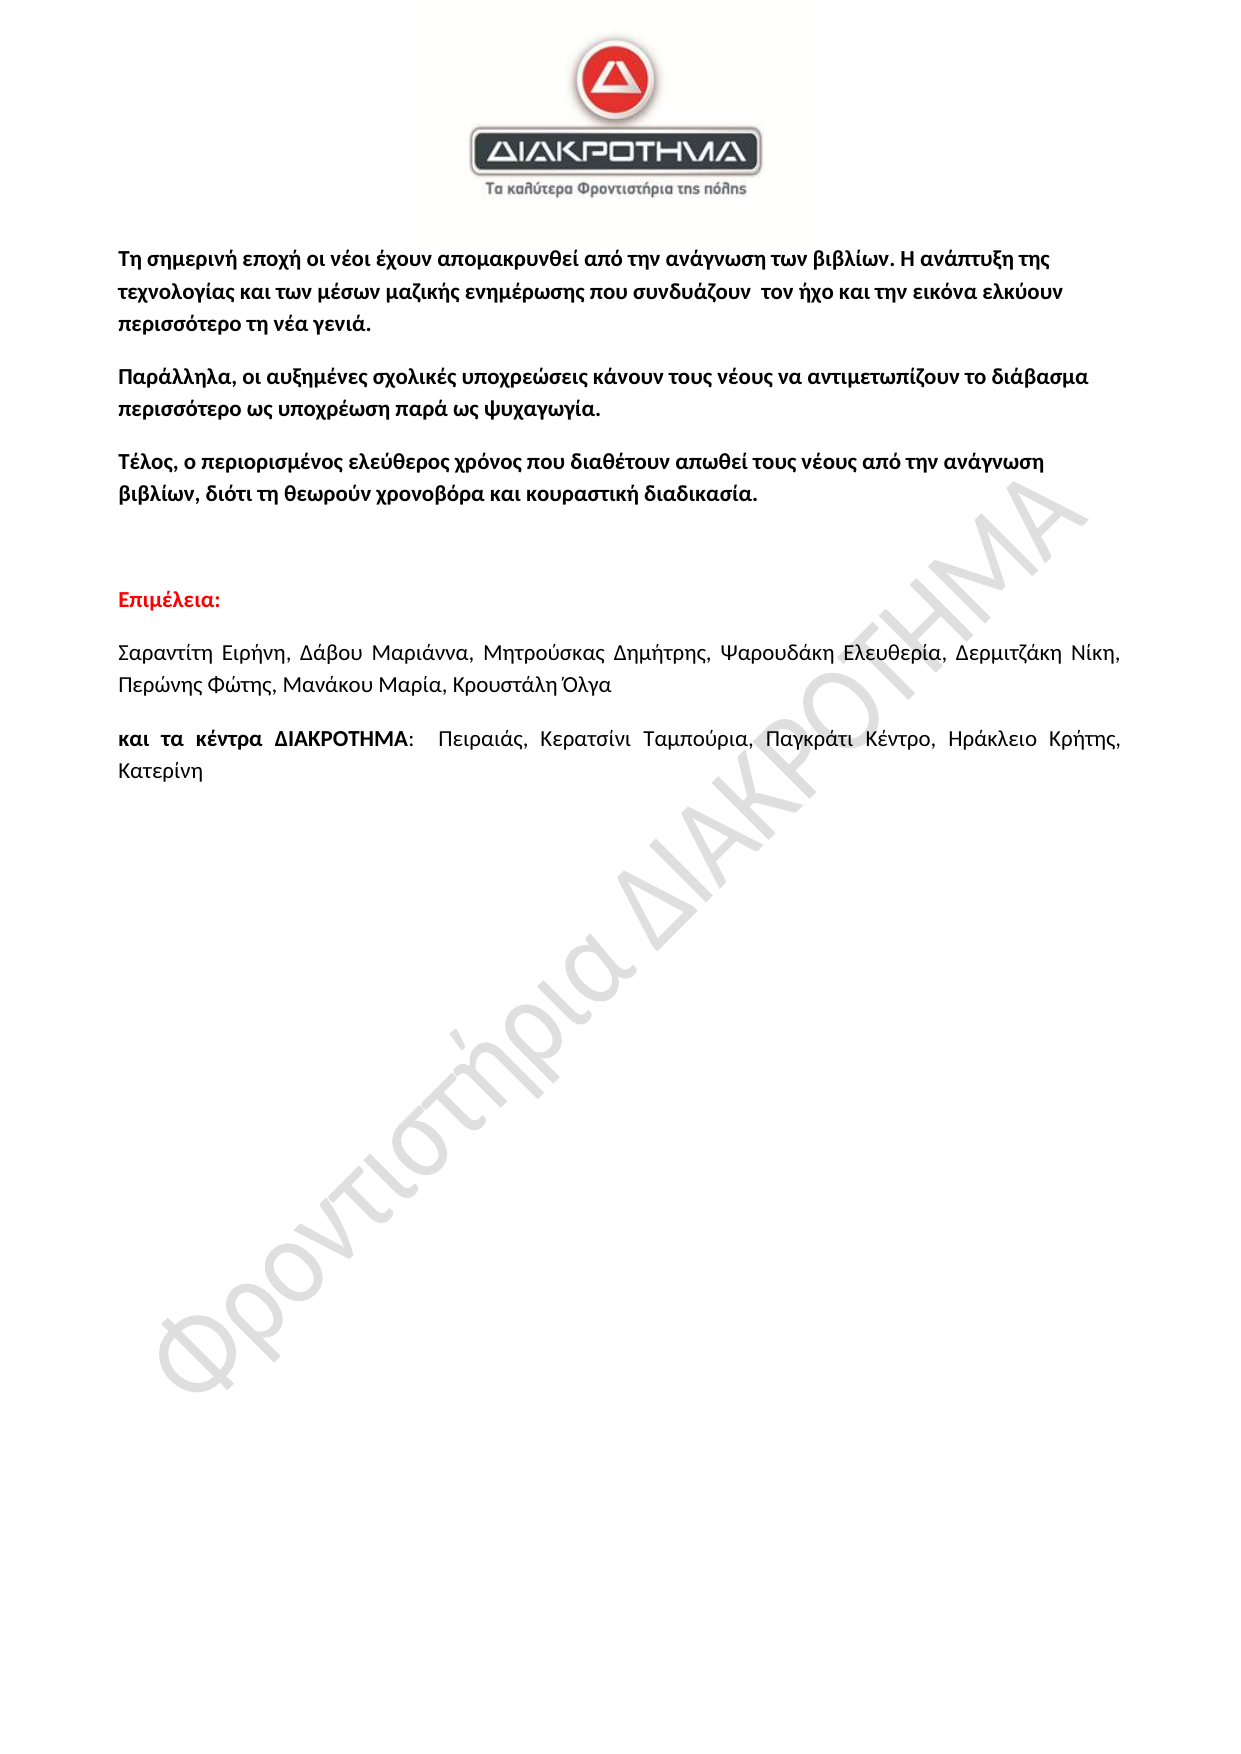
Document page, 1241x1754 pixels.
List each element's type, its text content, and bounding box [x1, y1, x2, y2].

text Σαραντίτη Ειρήνη, Δάβου Μαριάννα, Μητρούσκας Δημήτρης, Ψαρουδάκη Ελευθερία, Δερμιτζάκη Νίκη, Περώνης Φώτης, Μανάκου Μαρία, Κρουστάλη Όλγα [118, 638, 1122, 699]
text Επιμέλεια: [118, 585, 1122, 613]
text Παράλληλα, οι αυξημένες σχολικές υποχρεώσεις κάνουν τους νέους να αντιμετωπίζουν το διάβασμα περισσότερο ως υποχρέωση παρά ως ψυχαγωγία. [118, 362, 1122, 422]
text και τα κέντρα ΔΙΑΚΡΟΤΗΜΑ: Πειραιάς, Κερατσίνι Ταμπούρια, Παγκράτι Κέντρο, Ηράκλειο Κρήτης, Κατερίνη [118, 724, 1122, 784]
text Τη σημερινή εποχή οι νέοι έχουν απομακρυνθεί από την ανάγνωση των βιβλίων. Η ανάπτυξη της τεχνολογίας και των μέσων μαζικής ενημέρωσης που συνδυάζουν τον ήχο και την εικόνα ελκύουν περισσότερο τη νέα γενιά. [118, 244, 1122, 337]
picture [415, 0, 825, 245]
text Τέλος, ο περιορισμένος ελεύθερος χρόνος που διαθέτουν απωθεί τους νέους από την ανάγνωση βιβλίων, διότι τη θεωρούν χρονοβόρα και κουραστική διαδικασία. [118, 447, 1122, 507]
